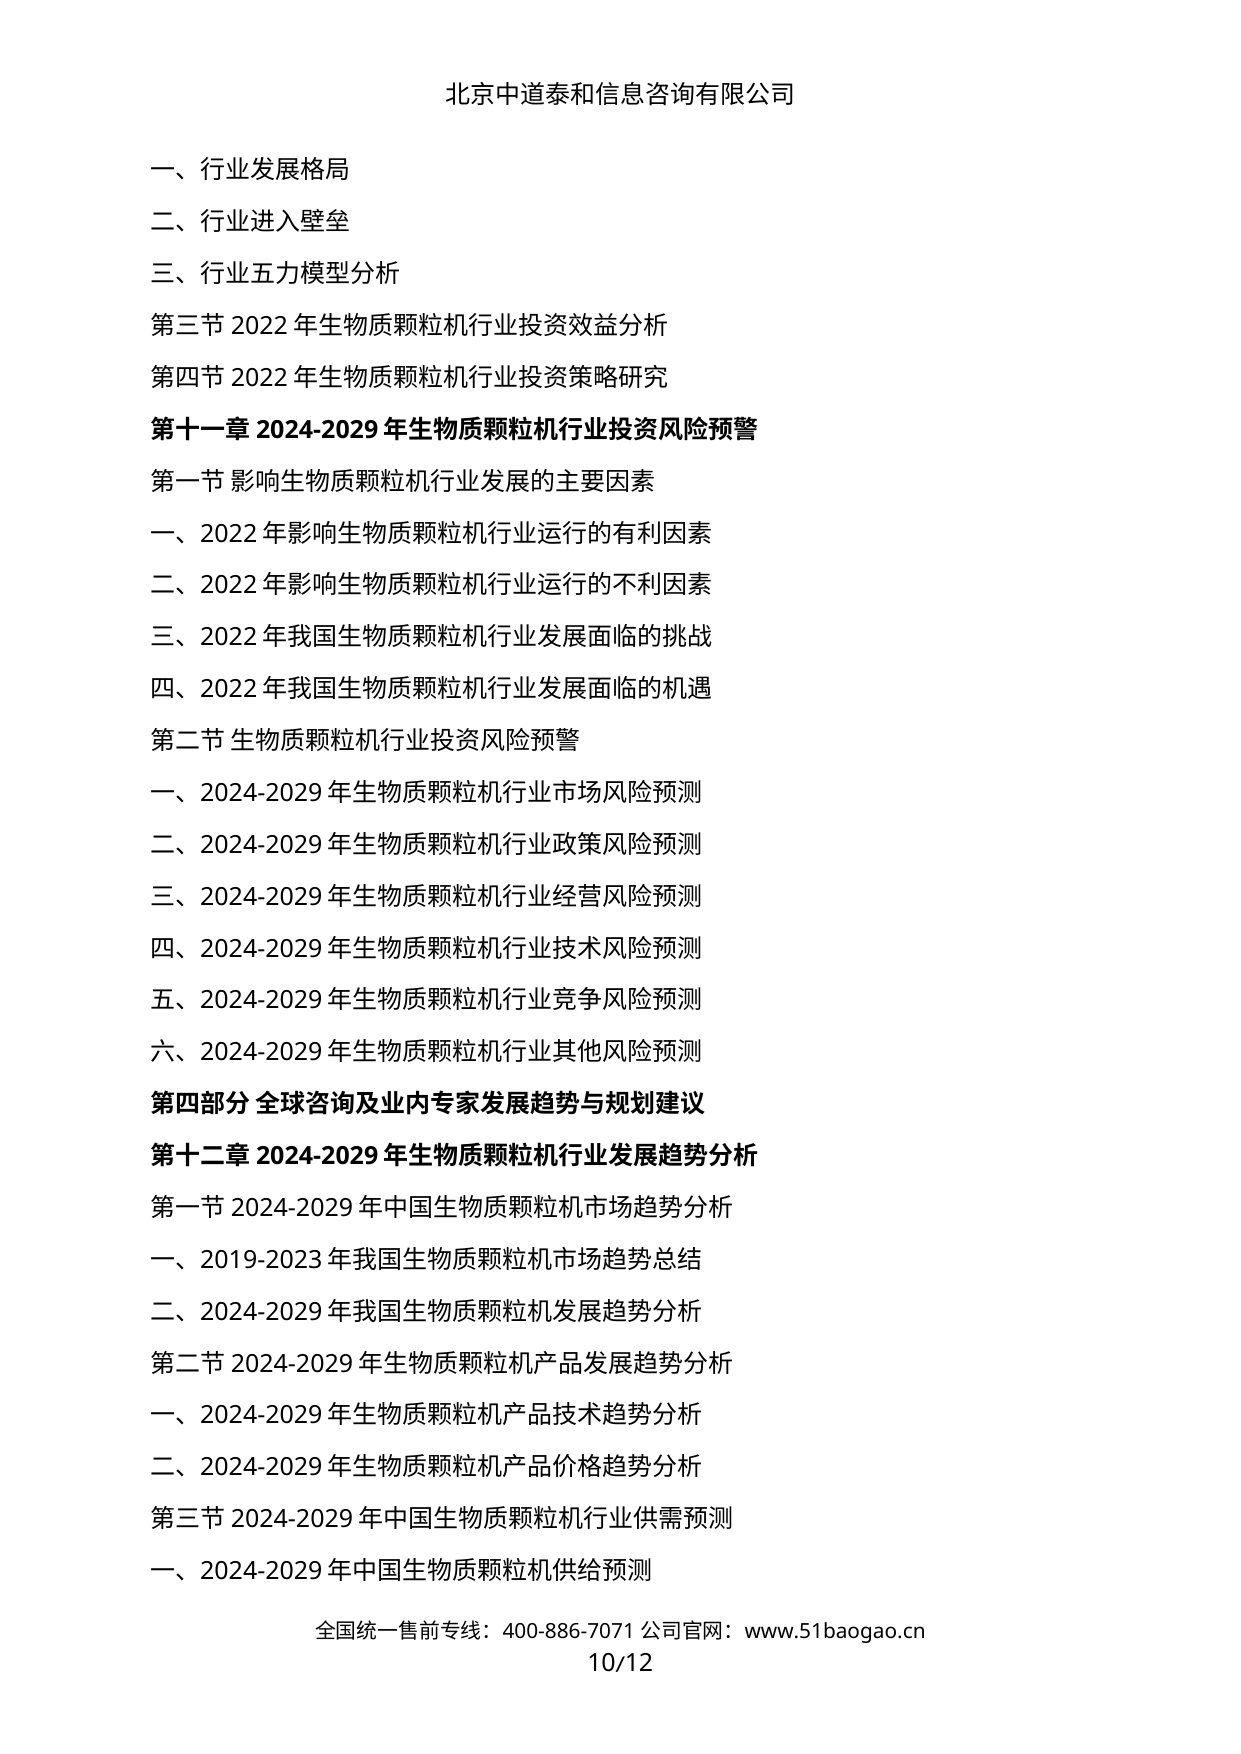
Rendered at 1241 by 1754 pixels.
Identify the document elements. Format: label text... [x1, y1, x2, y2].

text 第一节 影响生物质颗粒机行业发展的主要因素 [150, 461, 1090, 497]
text 六、2024-2029年生物质颗粒机行业其他风险预测 [150, 1032, 1090, 1068]
text 三、行业五力模型分析 [150, 254, 1090, 290]
text 第四部分 全球咨询及业内专家发展趋势与规划建议 [150, 1084, 1090, 1120]
text 一、2022年影响生物质颗粒机行业运行的有利因素 [150, 513, 1090, 549]
text 三、2024-2029年生物质颗粒机行业经营风险预测 [150, 876, 1090, 912]
text 一、2019-2023年我国生物质颗粒机市场趋势总结 [150, 1239, 1090, 1276]
text 第二节 2024-2029年生物质颗粒机产品发展趋势分析 [150, 1343, 1090, 1379]
text 一、2024-2029年中国生物质颗粒机供给预测 [150, 1551, 1090, 1587]
text 第十二章 2024-2029年生物质颗粒机行业发展趋势分析 [150, 1136, 1090, 1172]
text 第二节 生物质颗粒机行业投资风险预警 [150, 721, 1090, 757]
text 三、2022年我国生物质颗粒机行业发展面临的挑战 [150, 617, 1090, 653]
text 二、2024-2029年生物质颗粒机行业政策风险预测 [150, 824, 1090, 861]
text 四、2022年我国生物质颗粒机行业发展面临的机遇 [150, 669, 1090, 705]
text 二、2024-2029年生物质颗粒机产品价格趋势分析 [150, 1447, 1090, 1483]
text 第三节 2024-2029年中国生物质颗粒机行业供需预测 [150, 1499, 1090, 1535]
text 一、2024-2029年生物质颗粒机产品技术趋势分析 [150, 1395, 1090, 1431]
text 二、2022年影响生物质颗粒机行业运行的不利因素 [150, 565, 1090, 601]
text 一、行业发展格局 [150, 150, 1090, 186]
text 第一节 2024-2029年中国生物质颗粒机市场趋势分析 [150, 1187, 1090, 1224]
text 二、2024-2029年我国生物质颗粒机发展趋势分析 [150, 1291, 1090, 1327]
text 四、2024-2029年生物质颗粒机行业技术风险预测 [150, 928, 1090, 964]
text 第十一章 2024-2029年生物质颗粒机行业投资风险预警 [150, 409, 1090, 446]
text 一、2024-2029年生物质颗粒机行业市场风险预测 [150, 772, 1090, 809]
text 二、行业进入壁垒 [150, 202, 1090, 238]
text 第三节 2022年生物质颗粒机行业投资效益分析 [150, 306, 1090, 342]
text 五、2024-2029年生物质颗粒机行业竞争风险预测 [150, 980, 1090, 1016]
text 第四节 2022年生物质颗粒机行业投资策略研究 [150, 357, 1090, 394]
